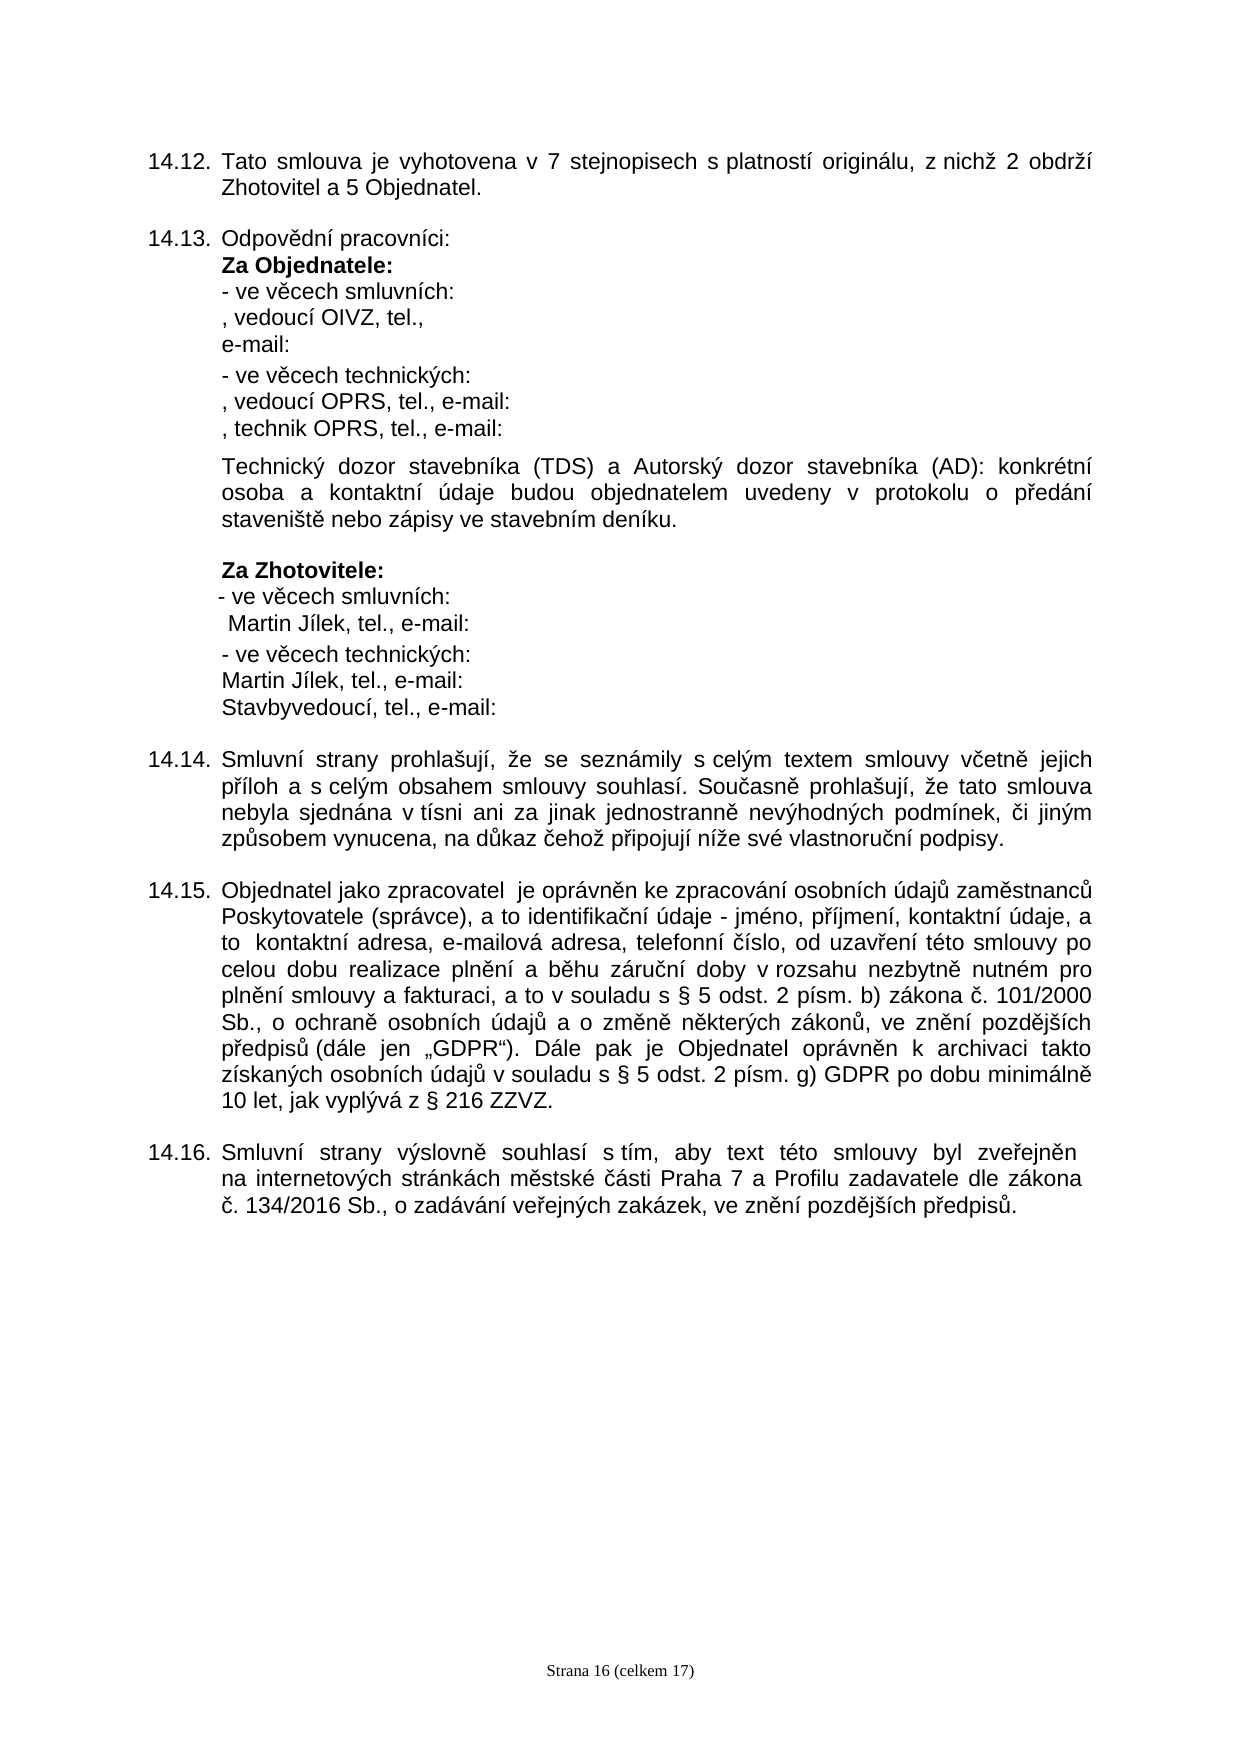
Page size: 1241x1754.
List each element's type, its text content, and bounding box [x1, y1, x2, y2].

list Smluvní strany výslovně souhlasí s tím, aby text této smlouvy byl zveřejněn na internetových stránkách městské části Praha 7 a Profilu zadavatele dle zákona č. 134/2016 Sb., o zadávání veřejných zakázek, ve znění pozdějších předpisů. [148, 1139, 1093, 1218]
text - ve věcech smluvních: [148, 278, 1093, 304]
text e-mail: [148, 331, 1093, 357]
list Tato smlouva je vyhotovena v 7 stejnopisech s platností originálu, z nichž 2 obdrží Zhotovitel a 5 Objednatel. [148, 148, 1093, 200]
list Smluvní strany prohlašují, že se seznámily s celým textem smlouvy včetně jejich příloh a s celým obsahem smlouvy souhlasí. Současně prohlašují, že tato smlouva nebyla sjednána v tísni ani za jinak jednostranně nevýhodných podmínek, či jiným způsobem vynucena, na důkaz čehož připojují níže své vlastnoruční podpisy. [148, 746, 1093, 852]
text Stavbyvedoucí, tel., e-mail: [148, 693, 1093, 720]
text - ve věcech smluvních: [148, 583, 1093, 610]
text Martin Jílek, tel., e-mail: [148, 667, 1093, 693]
list Odpovědní pracovníci: [148, 225, 1093, 252]
text , vedoucí OPRS, tel., e-mail: [148, 388, 1093, 414]
text , vedoucí OIVZ, tel., [148, 304, 1093, 331]
list Objednatel jako zpracovatel je oprávněn ke zpracování osobních údajů zaměstnanců Poskytovatele (správce), a to identifikační údaje - jméno, příjmení, kontaktní údaje, a to kontaktní adresa, e-mailová adresa, telefonní číslo, od uzavření této smlouvy po celou dobu realizace plnění a běhu záruční doby v rozsahu nezbytně nutném pro plnění smlouvy a fakturaci, a to v souladu s § 5 odst. 2 písm. b) zákona č. 101/2000 Sb., o ochraně osobních údajů a o změně některých zákonů, ve znění pozdějších předpisů (dále jen „GDPR“). Dále pak je Objednatel oprávněn k archivaci takto získaných osobních údajů v souladu s § 5 odst. 2 písm. g) GDPR po dobu minimálně 10 let, jak vyplývá z § 216 ZZVZ. [148, 877, 1093, 1114]
text Za Zhotovitele: [148, 557, 1093, 583]
text Za Objednatele: [148, 252, 1093, 278]
text , technik OPRS, tel., e-mail: [221, 414, 1093, 441]
text Technický dozor stavebníka (TDS) a Autorský dozor stavebníka (AD): konkrétní osoba a kontaktní údaje budou objednatelem uvedeny v protokolu o předání staveniště nebo zápisy ve stavebním deníku. [221, 453, 1093, 532]
text Martin Jílek, tel., e-mail: [148, 610, 1093, 636]
text - ve věcech technických: [148, 641, 1093, 667]
text - ve věcech technických: [148, 362, 1093, 388]
